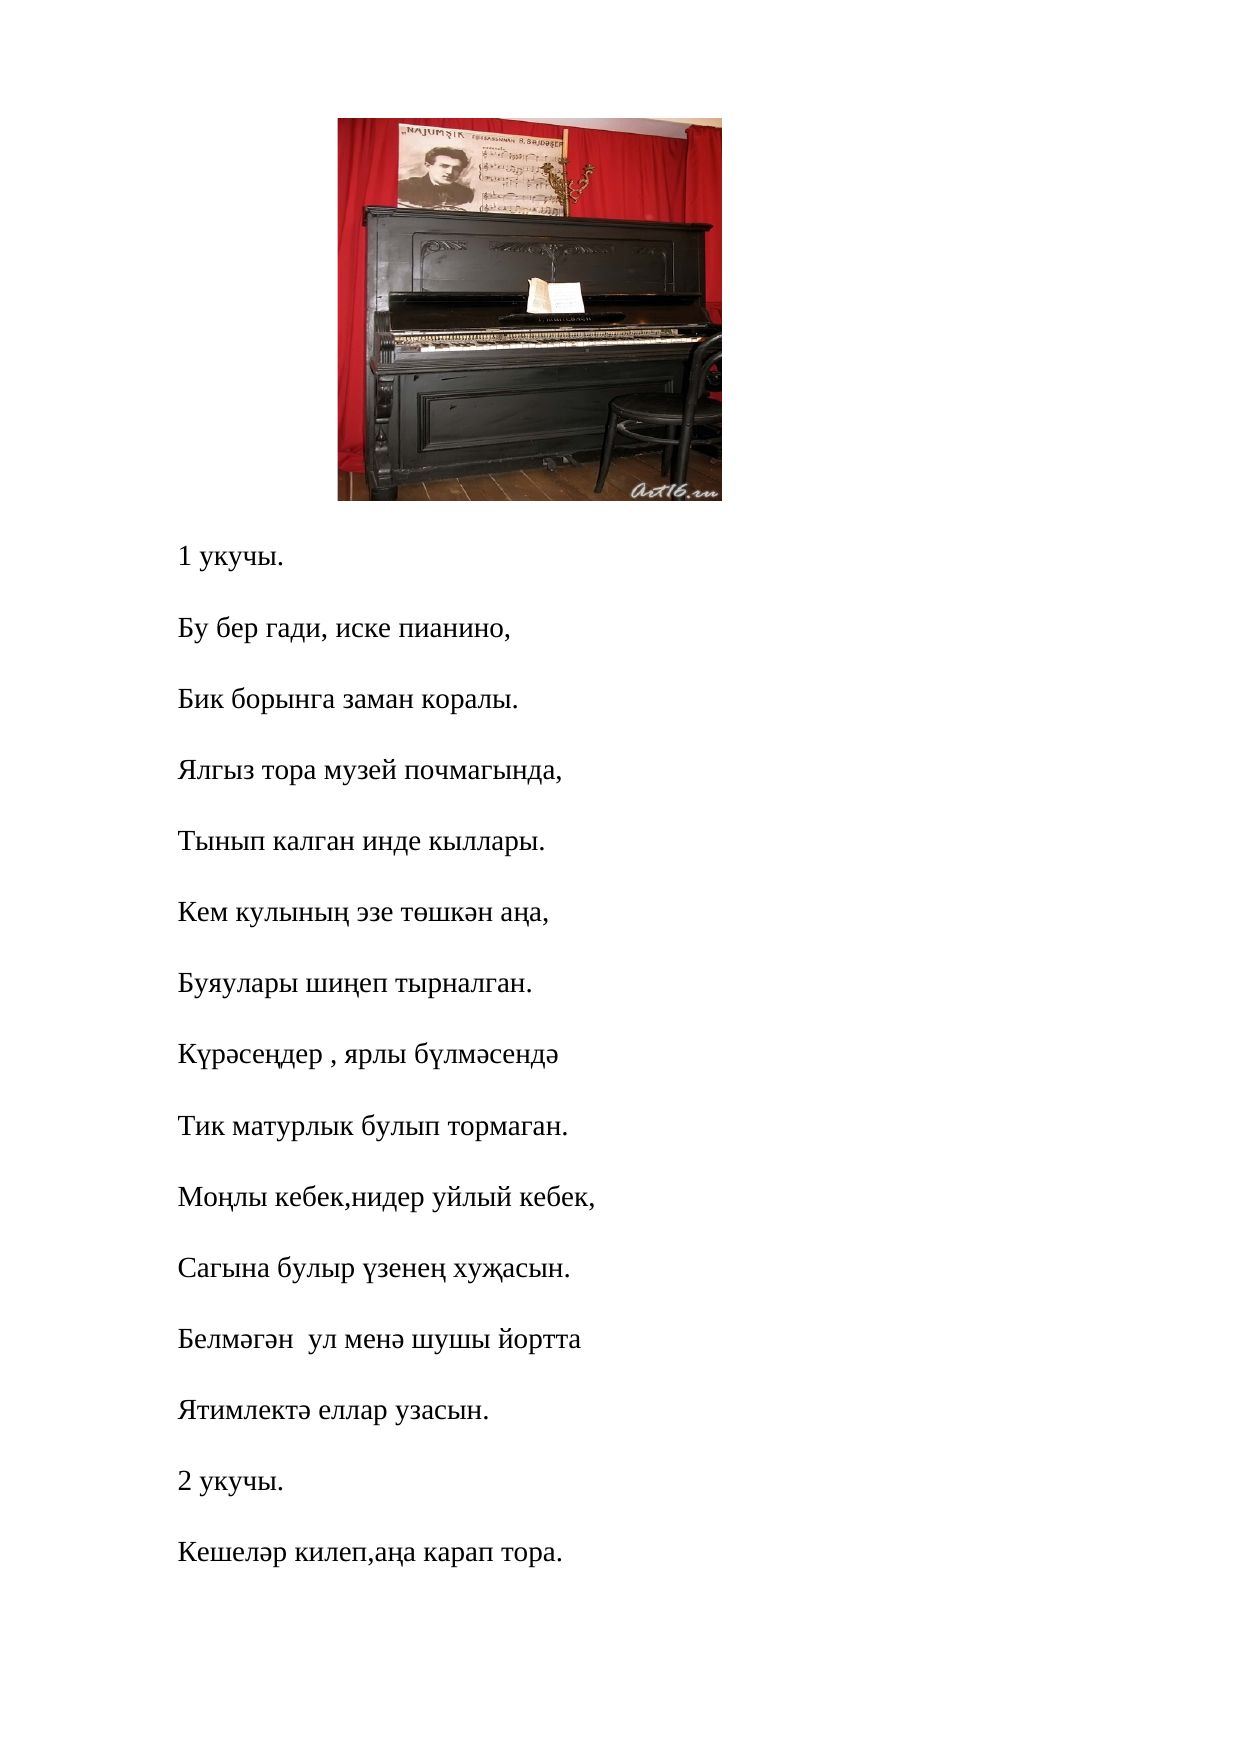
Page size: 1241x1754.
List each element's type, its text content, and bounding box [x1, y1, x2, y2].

text Бик борынга заман коралы. [177, 681, 1152, 714]
text Буяулары шиңеп тырналган. [177, 965, 1152, 999]
text Кем кулының эзе төшкән аңа, [177, 894, 1152, 928]
text Сагына булыр үзенең хуҗасын. [177, 1250, 1152, 1283]
text 2 укучы. [177, 1463, 1152, 1497]
text Бу бер гади, иске пианино, [177, 610, 1152, 643]
text 1 укучы. [177, 538, 1152, 572]
text Ятимлектә еллар узасын. [177, 1392, 1152, 1426]
text Белмәгән ул менә шушы йортта [177, 1321, 1152, 1355]
text Кешеләр килеп,аңа карап тора. [177, 1534, 1152, 1568]
text Күрәсеңдер , ярлы бүлмәсендә [177, 1037, 1152, 1070]
text Моңлы кебек,нидер уйлый кебек, [177, 1179, 1152, 1212]
text Тик матурлык булып тормаган. [177, 1108, 1152, 1141]
picture [337, 118, 722, 501]
text Тынып калган инде кыллары. [177, 823, 1152, 857]
text Ялгыз тора музей почмагында, [177, 752, 1152, 786]
